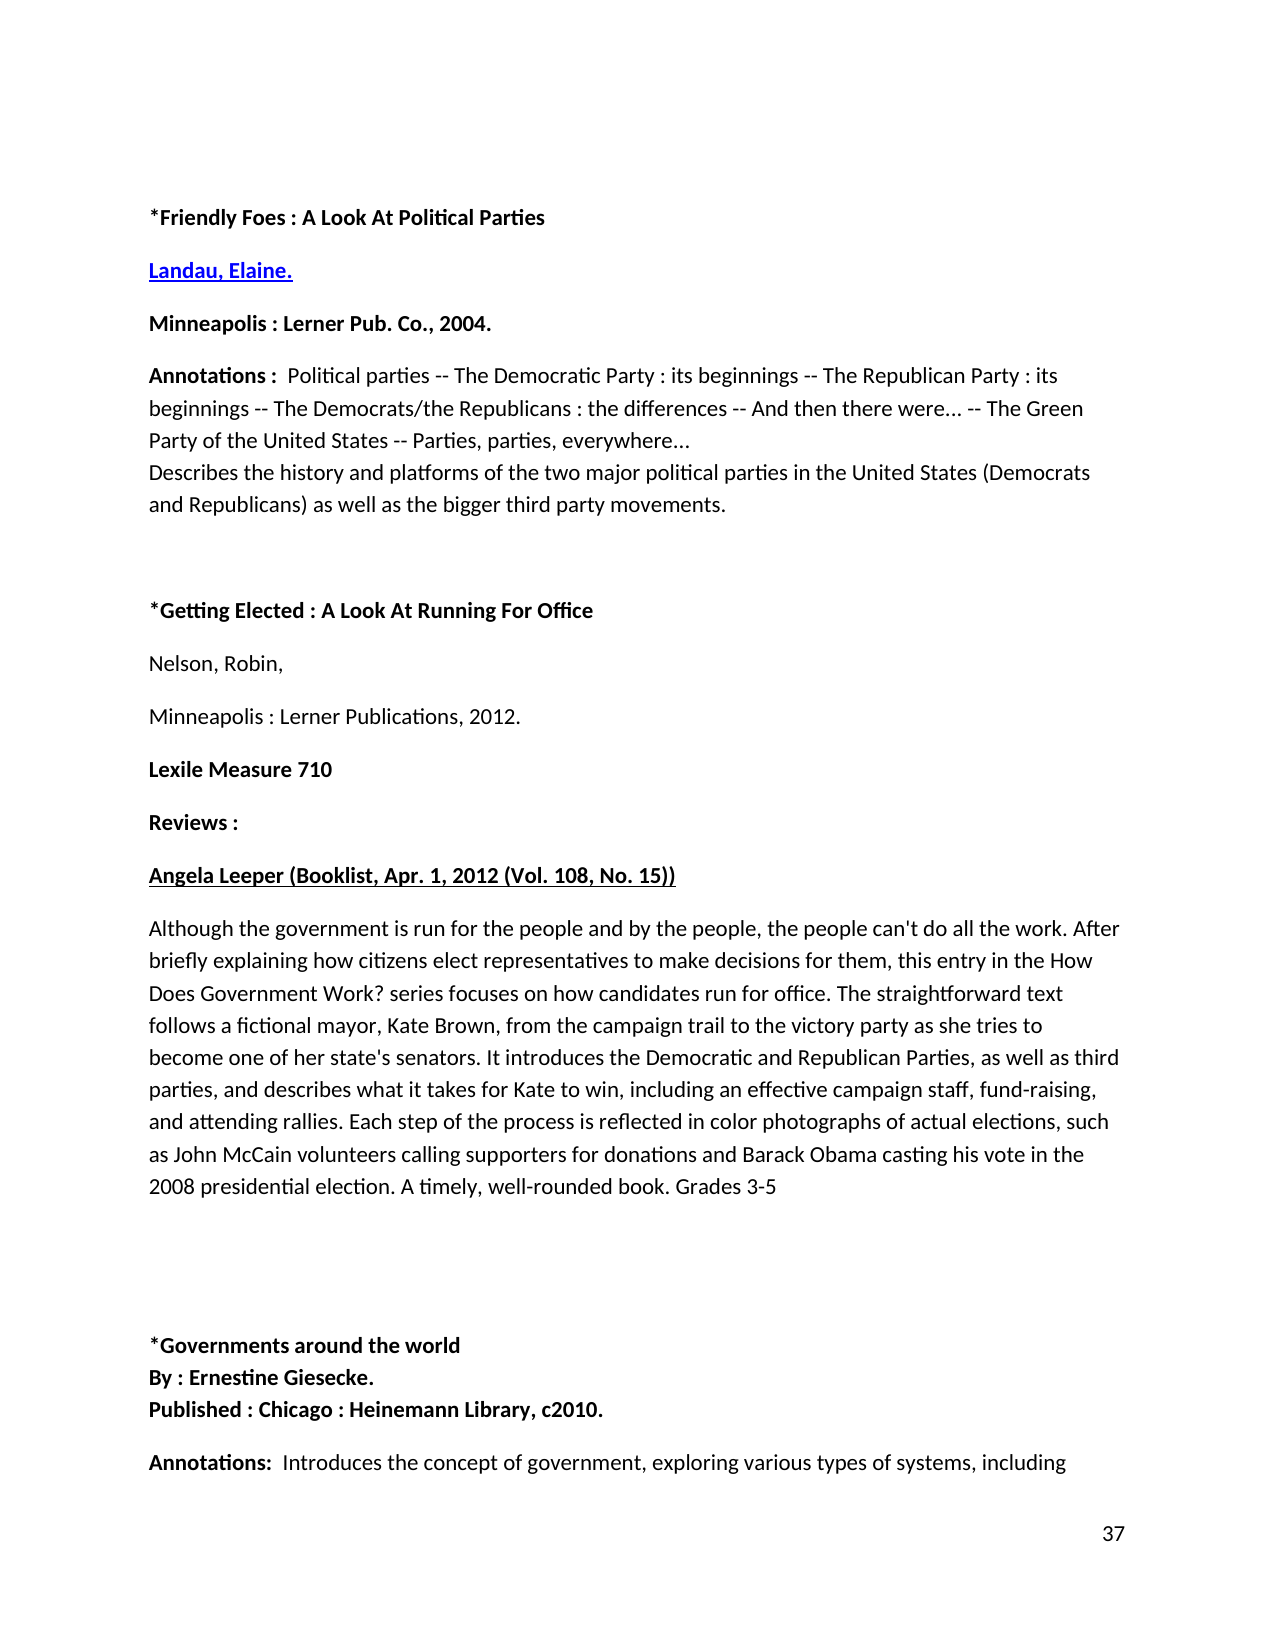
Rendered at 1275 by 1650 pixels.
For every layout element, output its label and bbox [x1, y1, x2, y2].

table_header [149, 361, 1123, 1448]
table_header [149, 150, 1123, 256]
